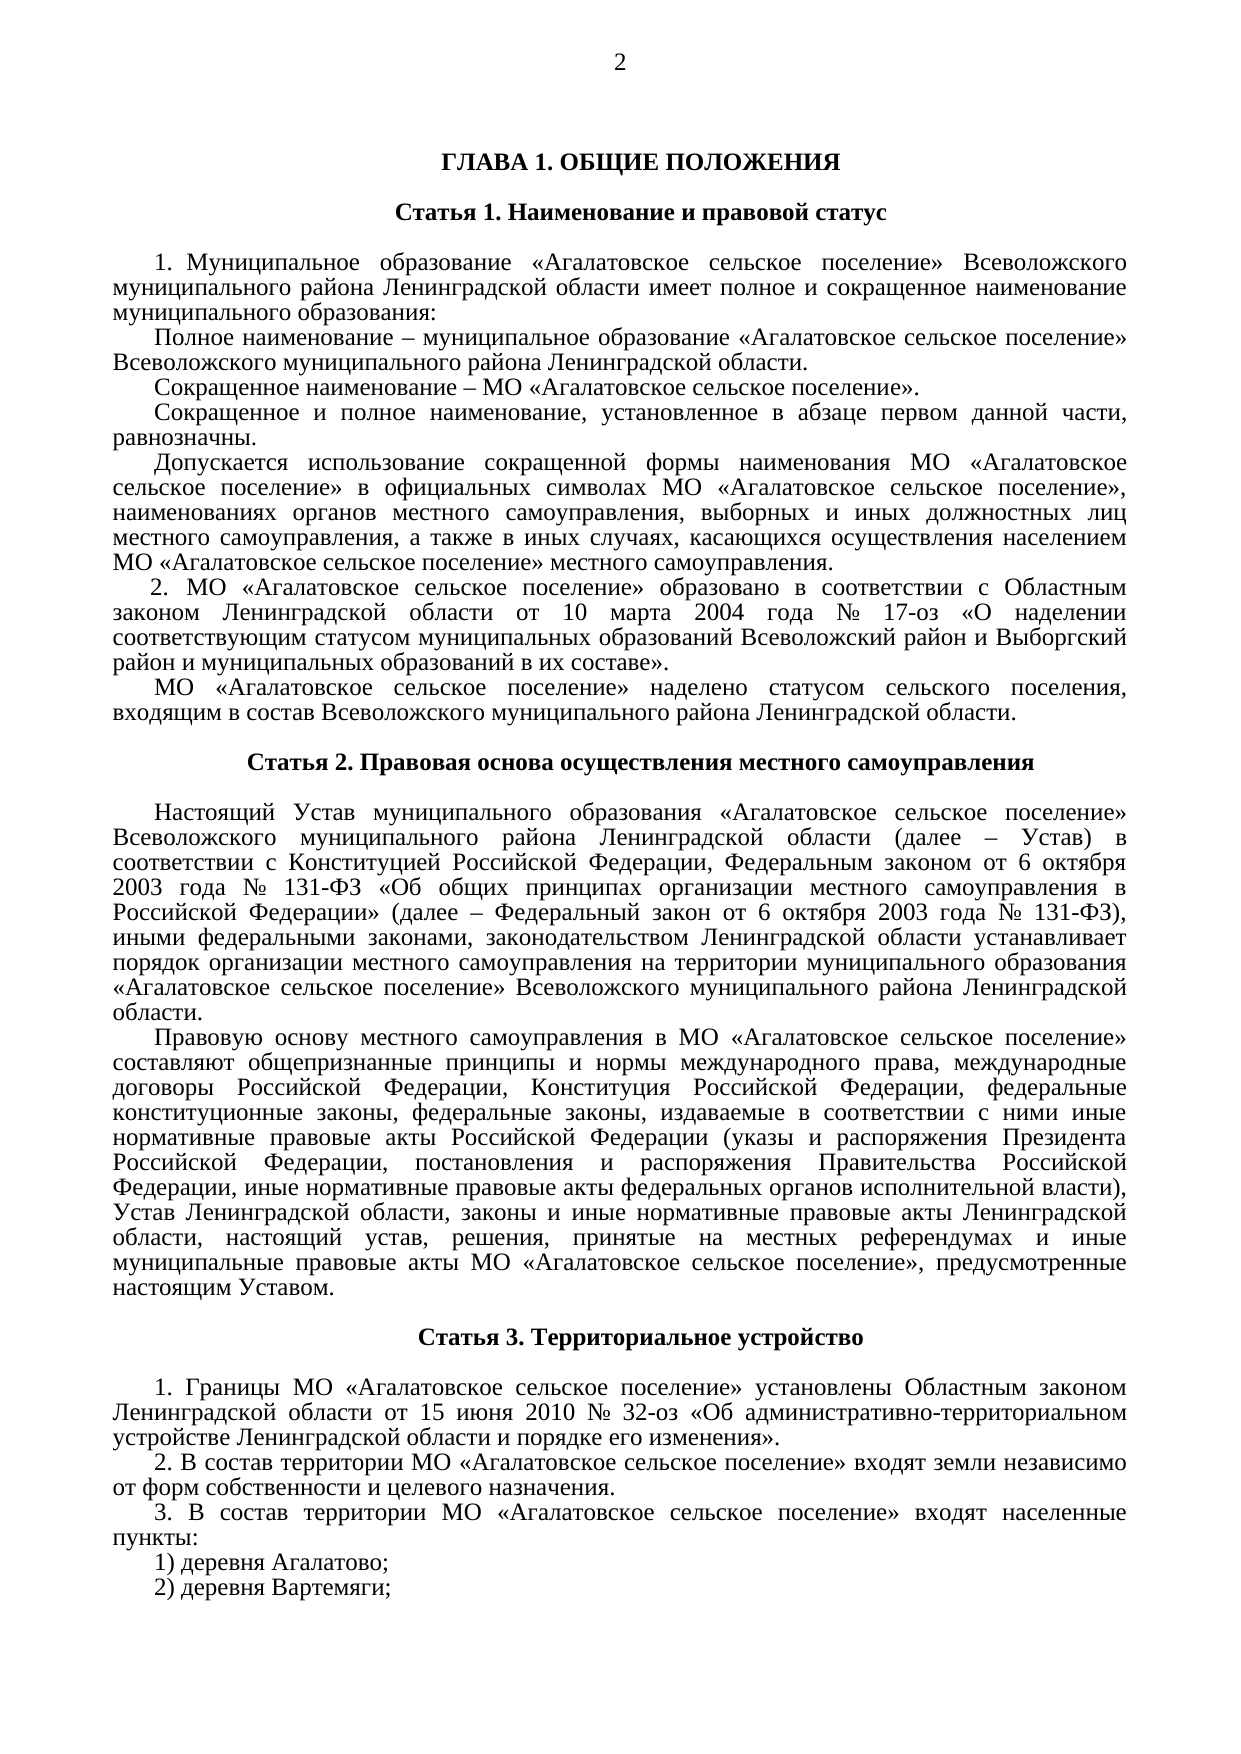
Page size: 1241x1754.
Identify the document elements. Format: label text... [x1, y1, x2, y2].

text 1. Границы МО «Агалатовское сельское поселение» установлены Областным законом Ленинградской области от 15 июня 2010 № 32-оз «Об административно-территориальном устройстве Ленинградской области и порядке его изменения». [112, 1375, 1128, 1450]
list Муниципальное образование «Агалатовское сельское поселение» Всеволожского муниципального района Ленинградской области имеет полное и сокращенное наименование муниципального образования: [112, 250, 1128, 325]
text 3. В состав территории МО «Агалатовское сельское поселение» входят населенные пункты: [112, 1500, 1128, 1550]
list МО «Агалатовское сельское поселение» образовано в соответствии с Областным законом Ленинградской области от 10 марта 2004 года № 17-оз «О наделении соответствующим статусом муниципальных образований Всеволожский район и Выборгский район и муниципальных образований в их составе». [112, 575, 1128, 675]
text 2) деревня Вартемяги; [112, 1575, 1128, 1600]
text Правовую основу местного самоуправления в МО «Агалатовское сельское поселение» составляют общепризнанные принципы и нормы международного права, международные договоры Российской Федерации, Конституция Российской Федерации, федеральные конституционные законы, федеральные законы, издаваемые в соответствии с ними иные нормативные правовые акты Российской Федерации (указы и распоряжения Президента Российской Федерации, постановления и распоряжения Правительства Российской Федерации, иные нормативные правовые акты федеральных органов исполнительной власти), Устав Ленинградской области, законы и иные нормативные правовые акты Ленинградской области, настоящий устав, решения, принятые на местных референдумах и иные муниципальные правовые акты МО «Агалатовское сельское поселение», предусмотренные настоящим Уставом. [112, 1025, 1128, 1300]
text Настоящий Устав муниципального образования «Агалатовское сельское поселение» Всеволожского муниципального района Ленинградской области (далее – Устав) в соответствии с Конституцией Российской Федерации, Федеральным законом от 6 октября 2003 года № 131-ФЗ «Об общих принципах организации местного самоуправления в Российской Федерации» (далее – Федеральный закон от 6 октября 2003 года № 131-ФЗ), иными федеральными законами, законодательством Ленинградской области устанавливает порядок организации местного самоуправления на территории муниципального образования «Агалатовское сельское поселение» Всеволожского муниципального района Ленинградской области. [112, 800, 1128, 1025]
text Статья 3. Территориальное устройство [112, 1325, 1128, 1350]
text Статья 2. Правовая основа осуществления местного самоуправления [112, 750, 1128, 775]
text Допускается использование сокращенной формы наименования МО «Агалатовское сельское поселение» в официальных символах МО «Агалатовское сельское поселение», наименованиях органов местного самоуправления, выборных и иных должностных лиц местного самоуправления, а также в иных случаях, касающихся осуществления населением МО «Агалатовское сельское поселение» местного самоуправления. [112, 450, 1128, 575]
list МО «Агалатовское сельское поселение» наделено статусом сельского поселения, входящим в состав Всеволожского муниципального района Ленинградской области. [112, 675, 1128, 725]
text Полное наименование – муниципальное образование «Агалатовское сельское поселение» Всеволожского муниципального района Ленинградской области. [112, 325, 1128, 375]
text Сокращенное и полное наименование, установленное в абзаце первом данной части, равнозначны. [112, 400, 1128, 450]
text 1) деревня Агалатово; [112, 1550, 1128, 1575]
text ГЛАВА 1. ОБЩИЕ ПОЛОЖЕНИЯ [112, 150, 1128, 175]
text 2. В состав территории МО «Агалатовское сельское поселение» входят земли независимо от форм собственности и целевого назначения. [112, 1450, 1128, 1500]
text Статья 1. Наименование и правовой статус [112, 200, 1128, 225]
text Сокращенное наименование – МО «Агалатовское сельское поселение». [112, 375, 1128, 400]
